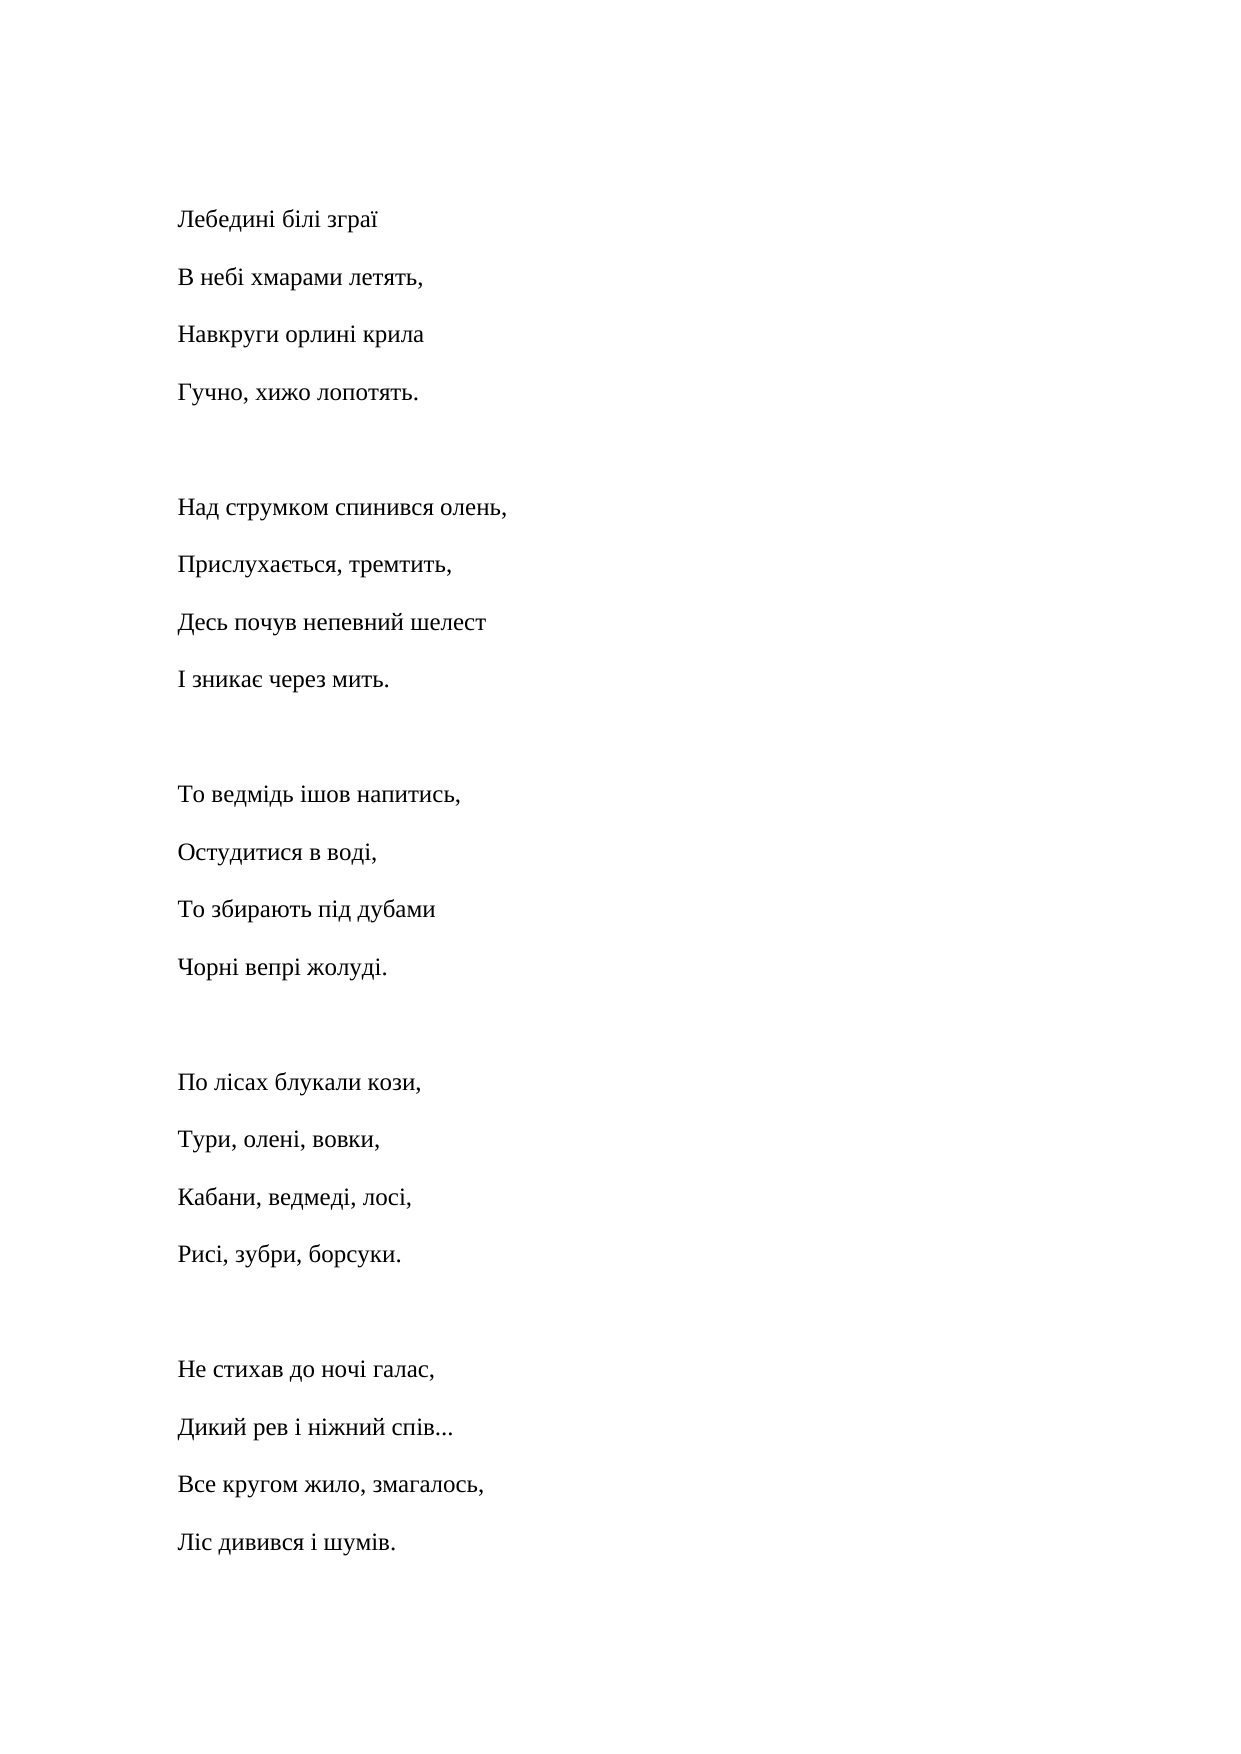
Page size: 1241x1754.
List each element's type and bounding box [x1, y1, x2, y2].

text [177, 118, 1152, 1613]
